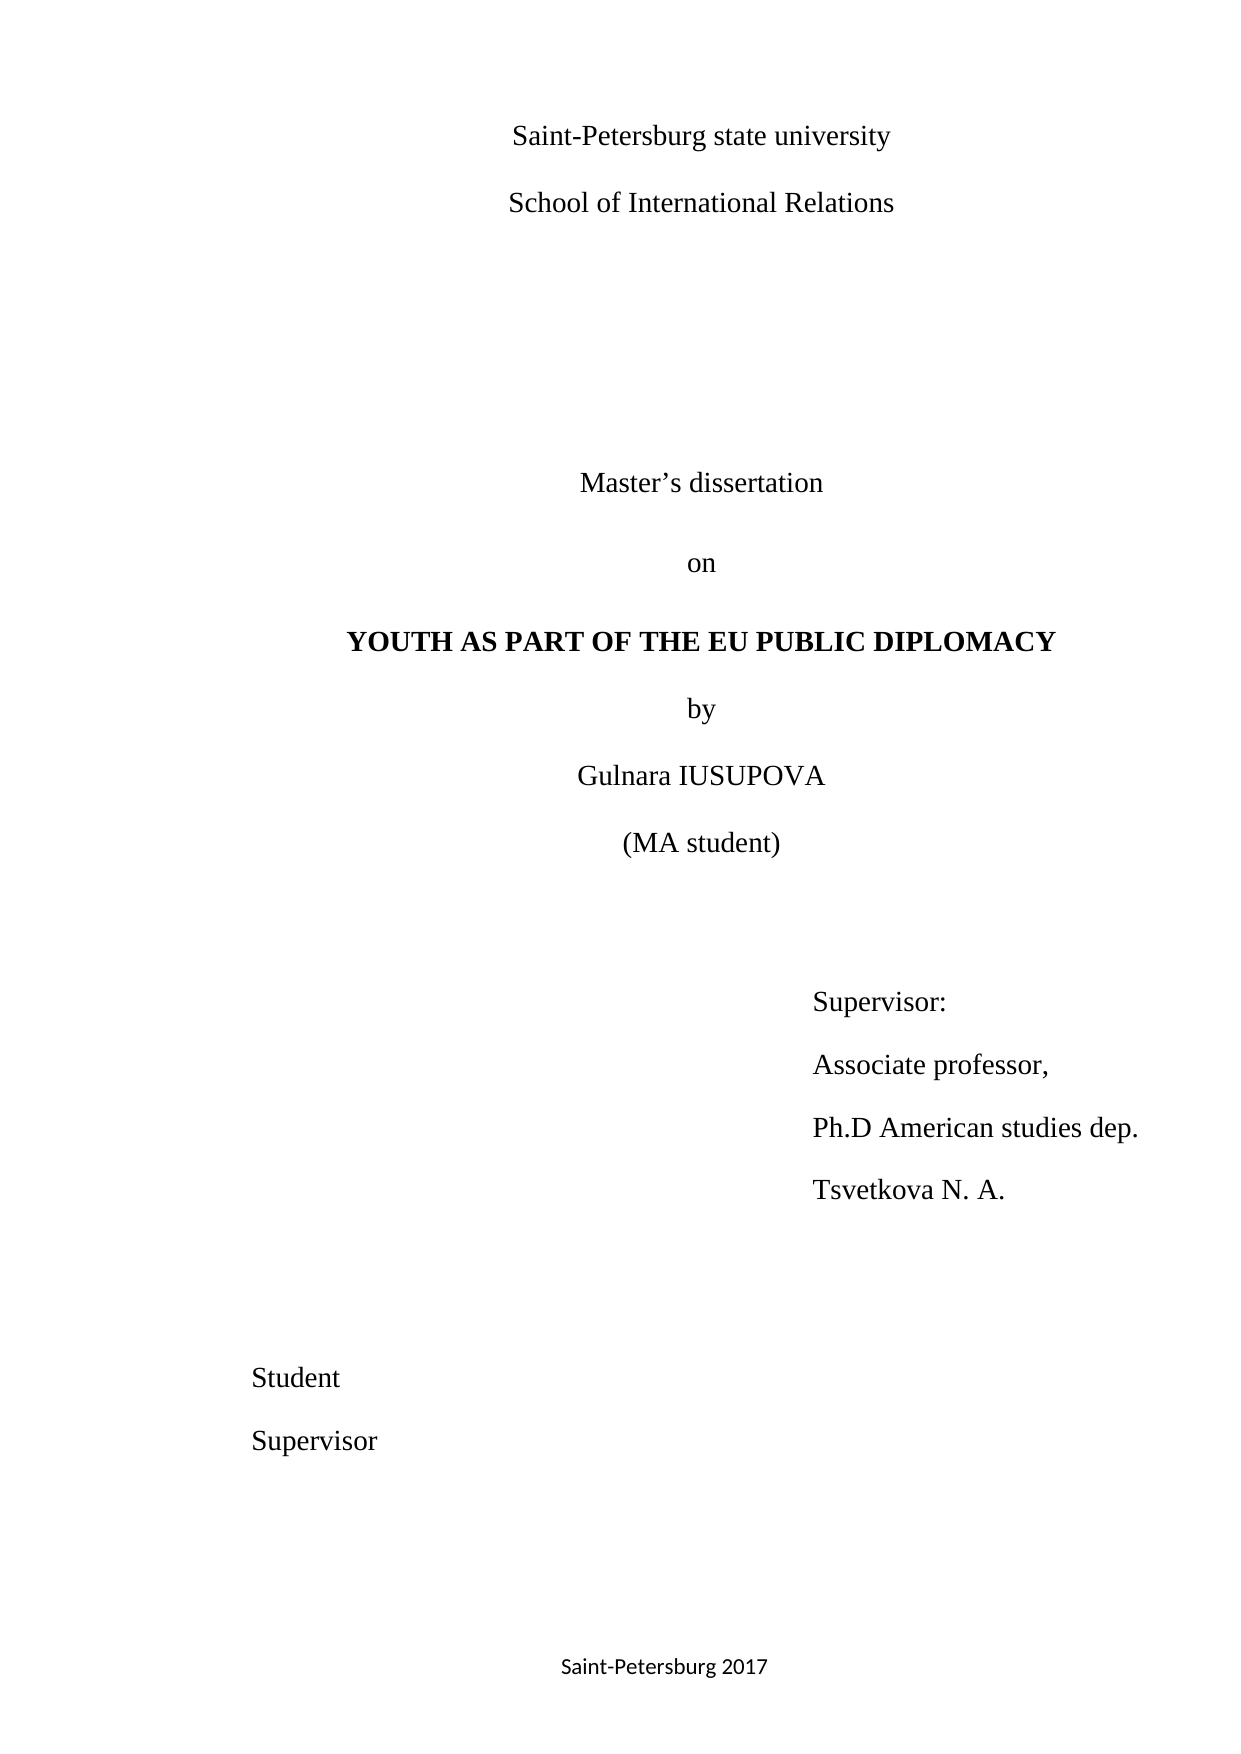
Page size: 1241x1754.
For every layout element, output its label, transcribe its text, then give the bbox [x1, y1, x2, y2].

text Master’s dissertation [177, 466, 1152, 499]
text Saint-Petersburg state university [177, 118, 1152, 152]
text Supervisor [177, 1423, 1152, 1457]
text Supervisor: [177, 984, 1152, 1018]
text Gulnara IUSUPOVA [177, 758, 1152, 792]
text Associate professor, [177, 1047, 1152, 1081]
text YOUTH AS PART OF THE EU PUBLIC DIPLOMACY [177, 624, 1152, 658]
text Ph.D American studies dep. [177, 1110, 1152, 1143]
text School of International Relations [177, 185, 1152, 219]
text on [177, 545, 1152, 578]
text (MA student) [177, 825, 1152, 859]
text by [177, 691, 1152, 725]
text Tsvetkova N. A. [177, 1172, 1152, 1206]
text Student [177, 1361, 1152, 1394]
